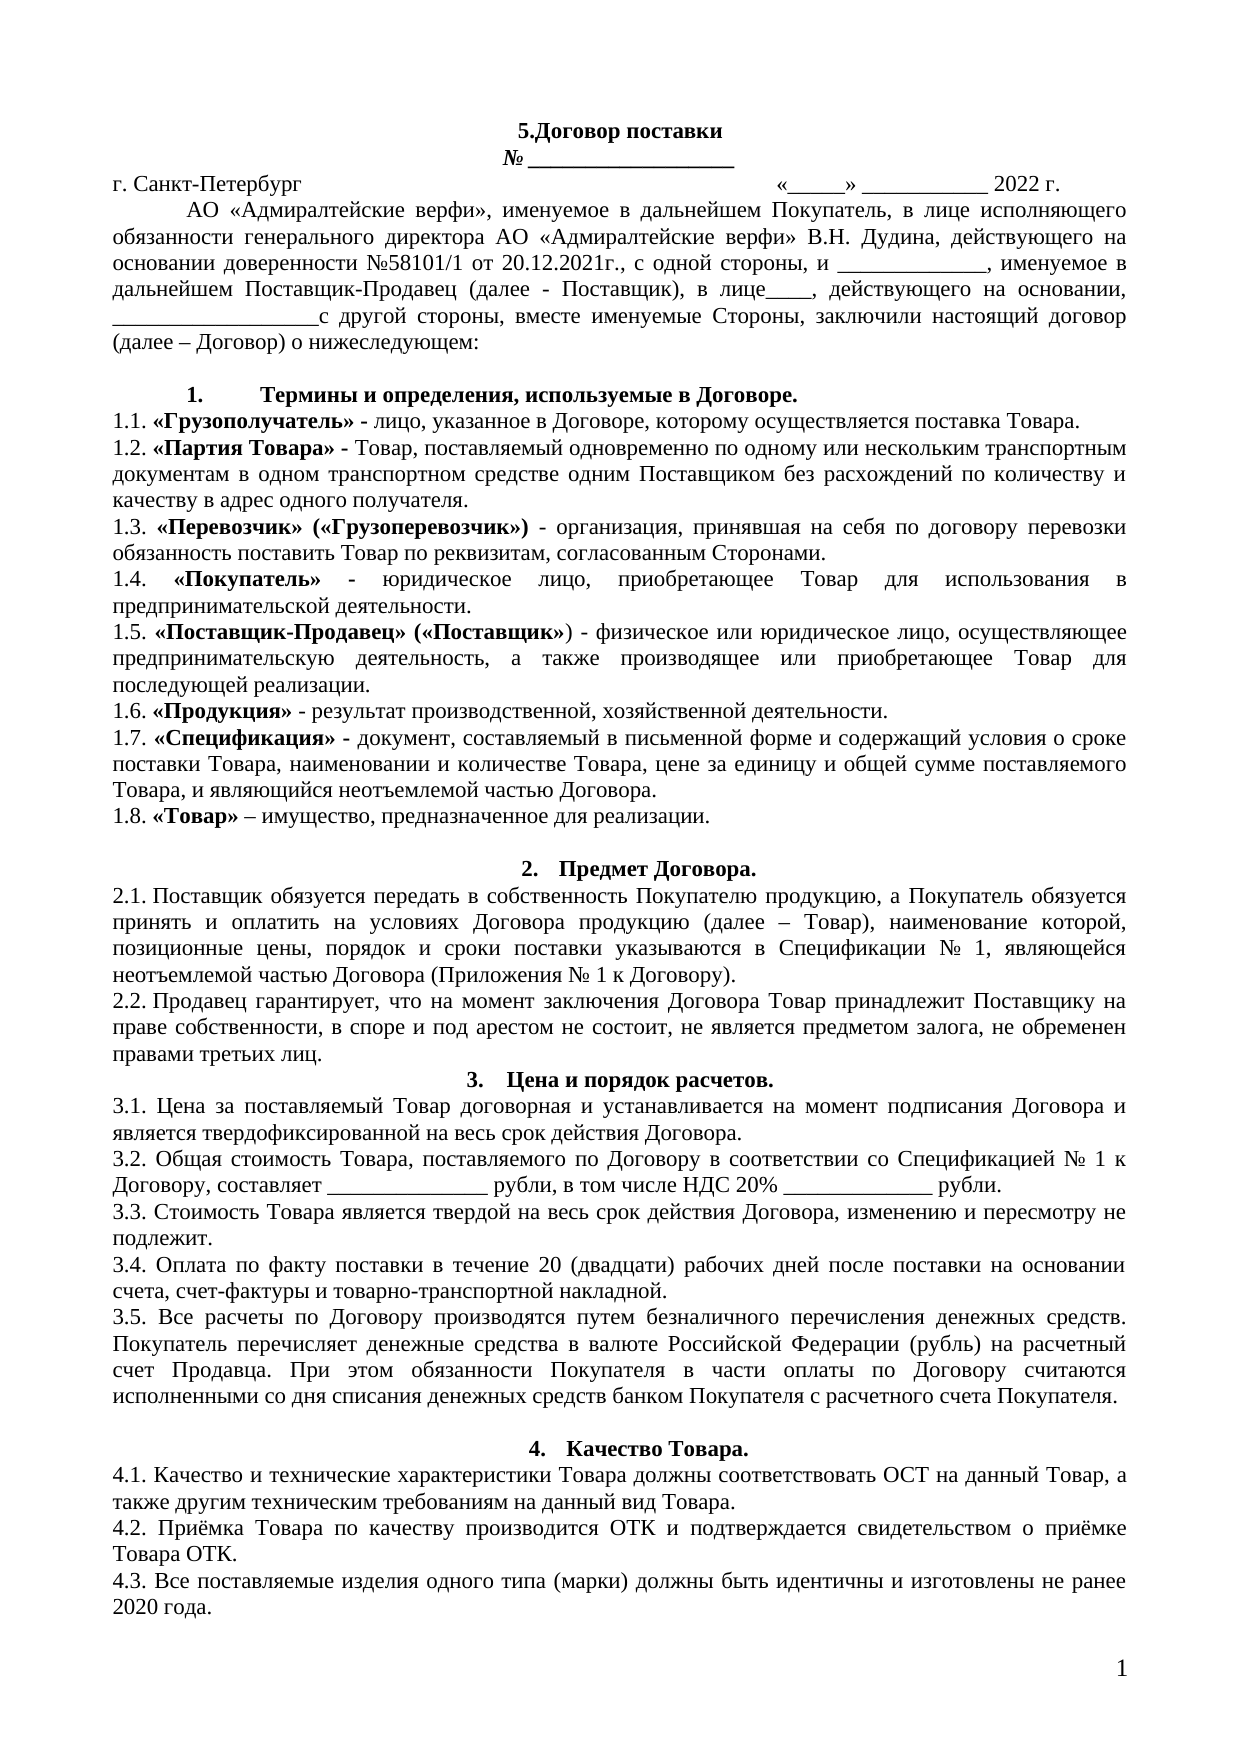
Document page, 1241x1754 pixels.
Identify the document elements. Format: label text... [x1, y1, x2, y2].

text 5.Договор поcтавки [112, 117, 1128, 144]
text АО «Адмиралтейские верфи», именуемое в дальнейшем Покупатель, в лице исполняющего обязанности генерального директора АО «Адмиралтейские верфи» В.Н. Дудина, действующего на основании доверенности №58101/1 от 20.12.2021г., с одной стороны, и _____________, именуемое в дальнейшем Поставщик-Продавец (далее - Поставщик), в лице____, действующего на основании, __________________с другой стороны, вместе именуемые Стороны, заключили настоящий договор (далее – Договор) о нижеследующем: [112, 196, 1128, 354]
list Термины и определения, используемые в Договоре. [112, 381, 1128, 407]
text 2.2. Продавец гарантирует, что на момент заключения Договора Товар принадлежит Поставщику на праве собственности, в споре и под арестом не состоит, не является предметом залога, не обременен правами третьих лиц. [112, 987, 1128, 1066]
text 3.3. Стоимость Товара является твердой на весь срок действия Договора, изменению и пересмотру не подлежит. [112, 1198, 1128, 1251]
text 4.2. Приёмка Товара по качеству производится ОТК и подтверждается свидетельством о приёмке Товара ОТК. [112, 1514, 1128, 1567]
text 1.8. «Товар» – имущество, предназначенное для реализации. [112, 803, 1128, 829]
text 3.4. Оплата по факту поставки в течение 20 (двадцати) рабочих дней после поставки на основании счета, счет-фактуры и товарно-транспортной накладной. [112, 1251, 1128, 1303]
text 4.1. Качество и технические характеристики Товара должны соответствовать ОСТ на данный Товар, а также другим техническим требованиям на данный вид Товара. [112, 1461, 1128, 1514]
text № __________________ [112, 144, 1128, 170]
text 2.1. Поставщик обязуется передать в собственность Покупателю продукцию, а Покупатель обязуется принять и оплатить на условиях Договора продукцию (далее – Товар), наименование которой, позиционные цены, порядок и сроки поставки указываются в Спецификации № 1, являющейся неотъемлемой частью Договора (Приложения № 1 к Договору). [112, 882, 1128, 987]
text 3.2. Общая стоимость Товара, поставляемого по Договору в соответствии со Спецификацией № 1 к Договору, составляет ______________ рубли, в том числе НДС 20% _____________ рубли. [112, 1145, 1128, 1198]
text г. Санкт-Петербург «_____» ___________ 2022 г. [112, 170, 1128, 196]
text 1.3. «Перевозчик» («Грузоперевозчик») - организация, принявшая на себя по договору перевозки обязанность поставить Товар по реквизитам, согласованным Сторонами. [112, 513, 1128, 565]
text 1.2. «Партия Товара» - Товар, поставляемый одновременно по одному или нескольким транспортным документам в одном транспортном средстве одним Поставщиком без расхождений по количеству и качеству в адрес одного получателя. [112, 434, 1128, 513]
text 1.1. «Грузополучатель» - лицо, указанное в Договоре, которому осуществляется поставка Товара. [112, 407, 1128, 434]
text 3.5. Все расчеты по Договору производятся путем безналичного перечисления денежных средств. Покупатель перечисляет денежные средства в валюте Российской Федерации (рубль) на расчетный счет Продавца. При этом обязанности Покупателя в части оплаты по Договору считаются исполненными со дня списания денежных средств банком Покупателя с расчетного счета Покупателя. [112, 1303, 1128, 1409]
text 4.3. Все поставляемые изделия одного типа (марки) должны быть идентичны и изготовлены не ранее 2020 года. [112, 1567, 1128, 1619]
text 1.6. «Продукция» - результат производственной, хозяйственной деятельности. [112, 697, 1128, 723]
text 1.5. «Поставщик-Продавец» («Поставщик») - физическое или юридическое лицо, осуществляющее предпринимательскую деятельность, а также производящее или приобретающее Товар для последующей реализации. [112, 618, 1128, 697]
list Предмет Договора. [150, 855, 1128, 882]
text 1.7. «Спецификация» - документ, составляемый в письменной форме и содержащий условия о сроке поставки Товара, наименовании и количестве Товара, цене за единицу и общей сумме поставляемого Товара, и являющийся неотъемлемой частью Договора. [112, 723, 1128, 803]
text 3.1. Цена за поставляемый Товар договорная и устанавливается на момент подписания Договора и является твердофиксированной на весь срок действия Договора. [112, 1092, 1128, 1145]
text 1.4. «Покупатель» - юридическое лицо, приобретающее Товар для использования в предпринимательской деятельности. [112, 565, 1128, 618]
text 3. Цена и порядок расчетов. [112, 1066, 1128, 1092]
list Качество Товара. [150, 1435, 1128, 1461]
